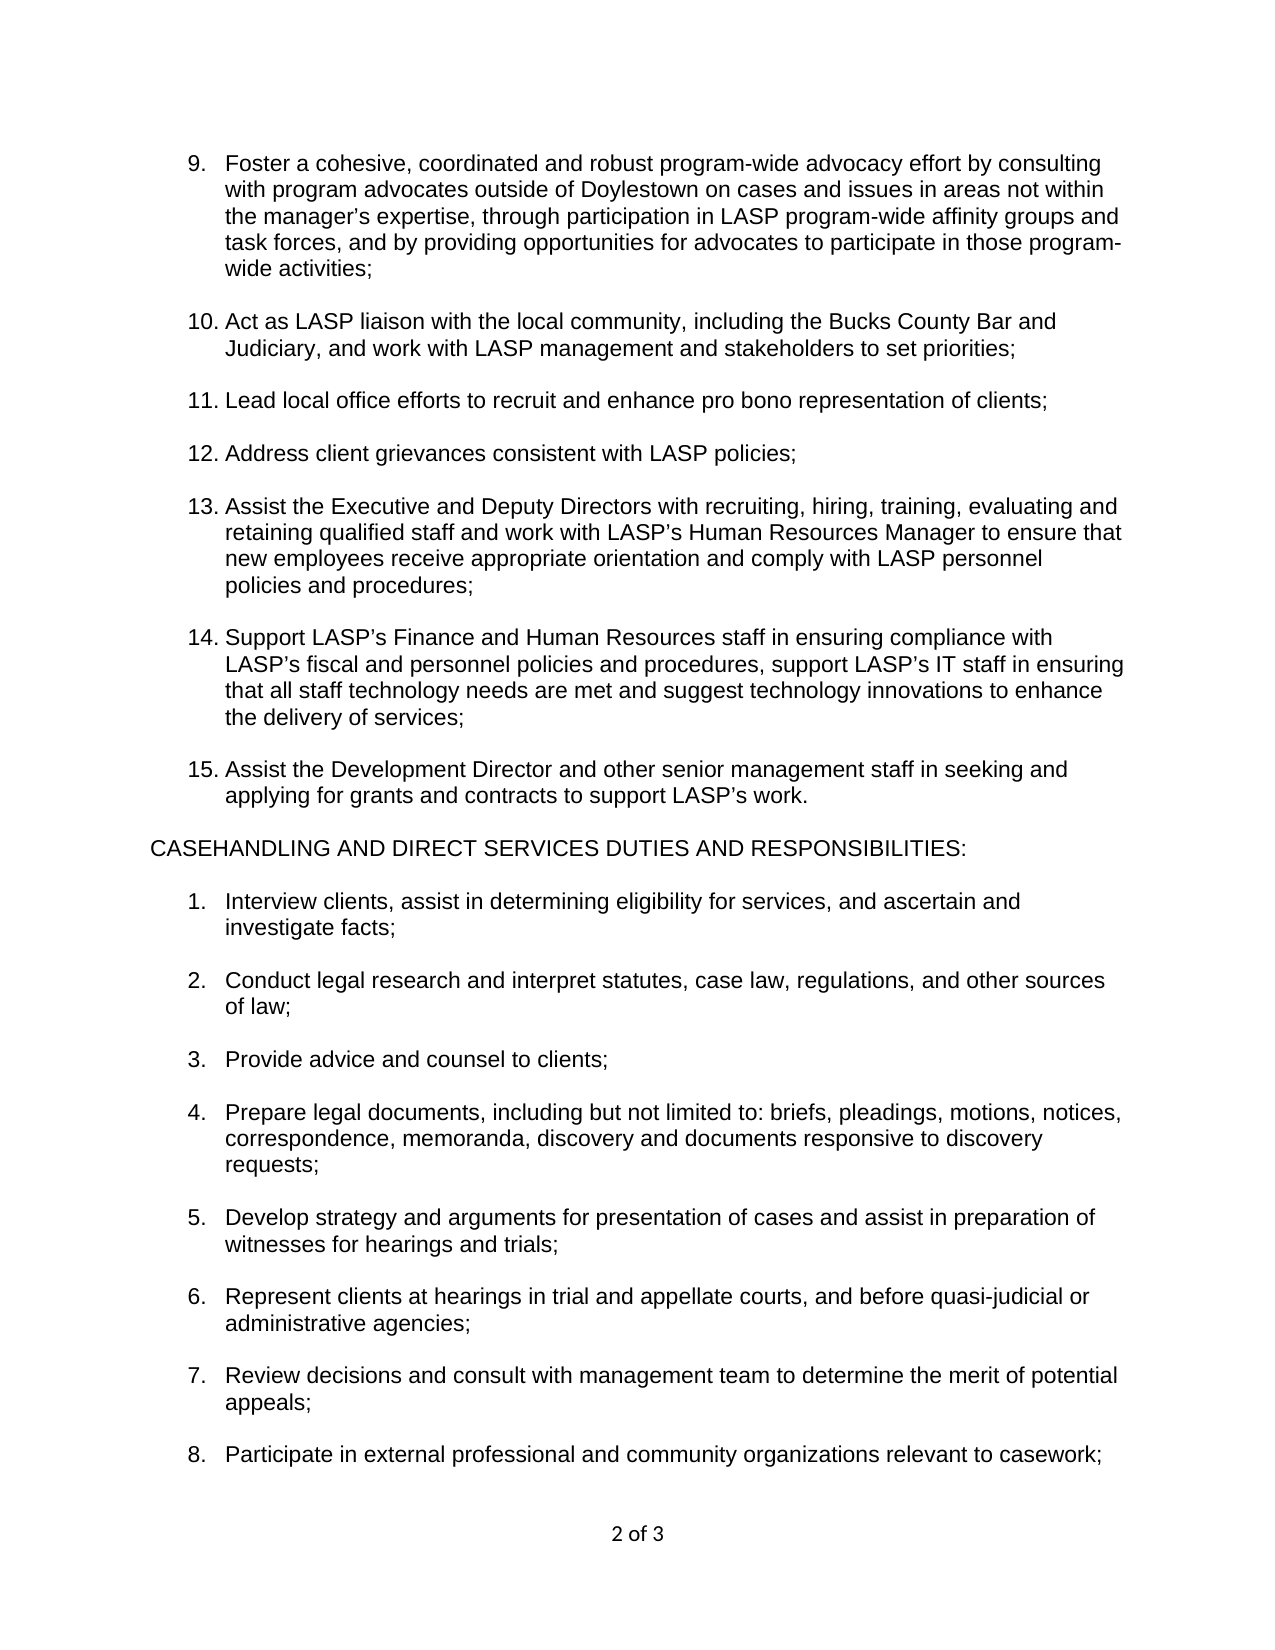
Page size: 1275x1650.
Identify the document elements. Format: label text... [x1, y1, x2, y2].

list Assist the Executive and Deputy Directors with recruiting, hiring, training, evaluating and retaining qualified staff and work with LASP’s Human Resources Manager to ensure that new employees receive appropriate orientation and comply with LASP personnel policies and procedures; [187, 493, 1125, 598]
list Address client grievances consistent with LASP policies; [187, 440, 1125, 466]
list Conduct legal research and interpret statutes, case law, regulations, and other sources of law; [187, 967, 1125, 1020]
list Review decisions and consult with management team to determine the merit of potential appeals; [187, 1362, 1125, 1415]
list Assist the Development Director and other senior management staff in seeking and applying for grants and contracts to support LASP’s work. [187, 756, 1125, 809]
list Participate in external professional and community organizations relevant to casework; [187, 1441, 1125, 1468]
list Develop strategy and arguments for presentation of cases and assist in preparation of witnesses for hearings and trials; [187, 1204, 1125, 1257]
list Foster a cohesive, coordinated and robust program-wide advocacy effort by consulting with program advocates outside of Doylestown on cases and issues in areas not within the manager’s expertise, through participation in LASP program-wide affinity groups and task forces, and by providing opportunities for advocates to participate in those program-wide activities; [187, 150, 1125, 282]
list Lead local office efforts to recruit and enhance pro bono representation of clients; [187, 387, 1125, 413]
list Prepare legal documents, including but not limited to: briefs, pleadings, motions, notices, correspondence, memoranda, discovery and documents responsive to discovery requests; [187, 1099, 1125, 1178]
list Support LASP’s Finance and Human Resources staff in ensuring compliance with LASP’s fiscal and personnel policies and procedures, support LASP’s IT staff in ensuring that all staff technology needs are met and suggest technology innovations to enhance the delivery of services; [187, 624, 1125, 730]
text CASEHANDLING AND DIRECT SERVICES DUTIES AND RESPONSIBILITIES: [150, 835, 1125, 862]
list Interview clients, assist in determining eligibility for services, and ascertain and investigate facts; [187, 888, 1125, 941]
list Provide advice and counsel to clients; [187, 1046, 1125, 1072]
list Represent clients at hearings in trial and appellate courts, and before quasi-judicial or administrative agencies; [187, 1283, 1125, 1336]
list Act as LASP liaison with the local community, including the Bucks County Bar and Judiciary, and work with LASP management and stakeholders to set priorities; [187, 308, 1125, 361]
